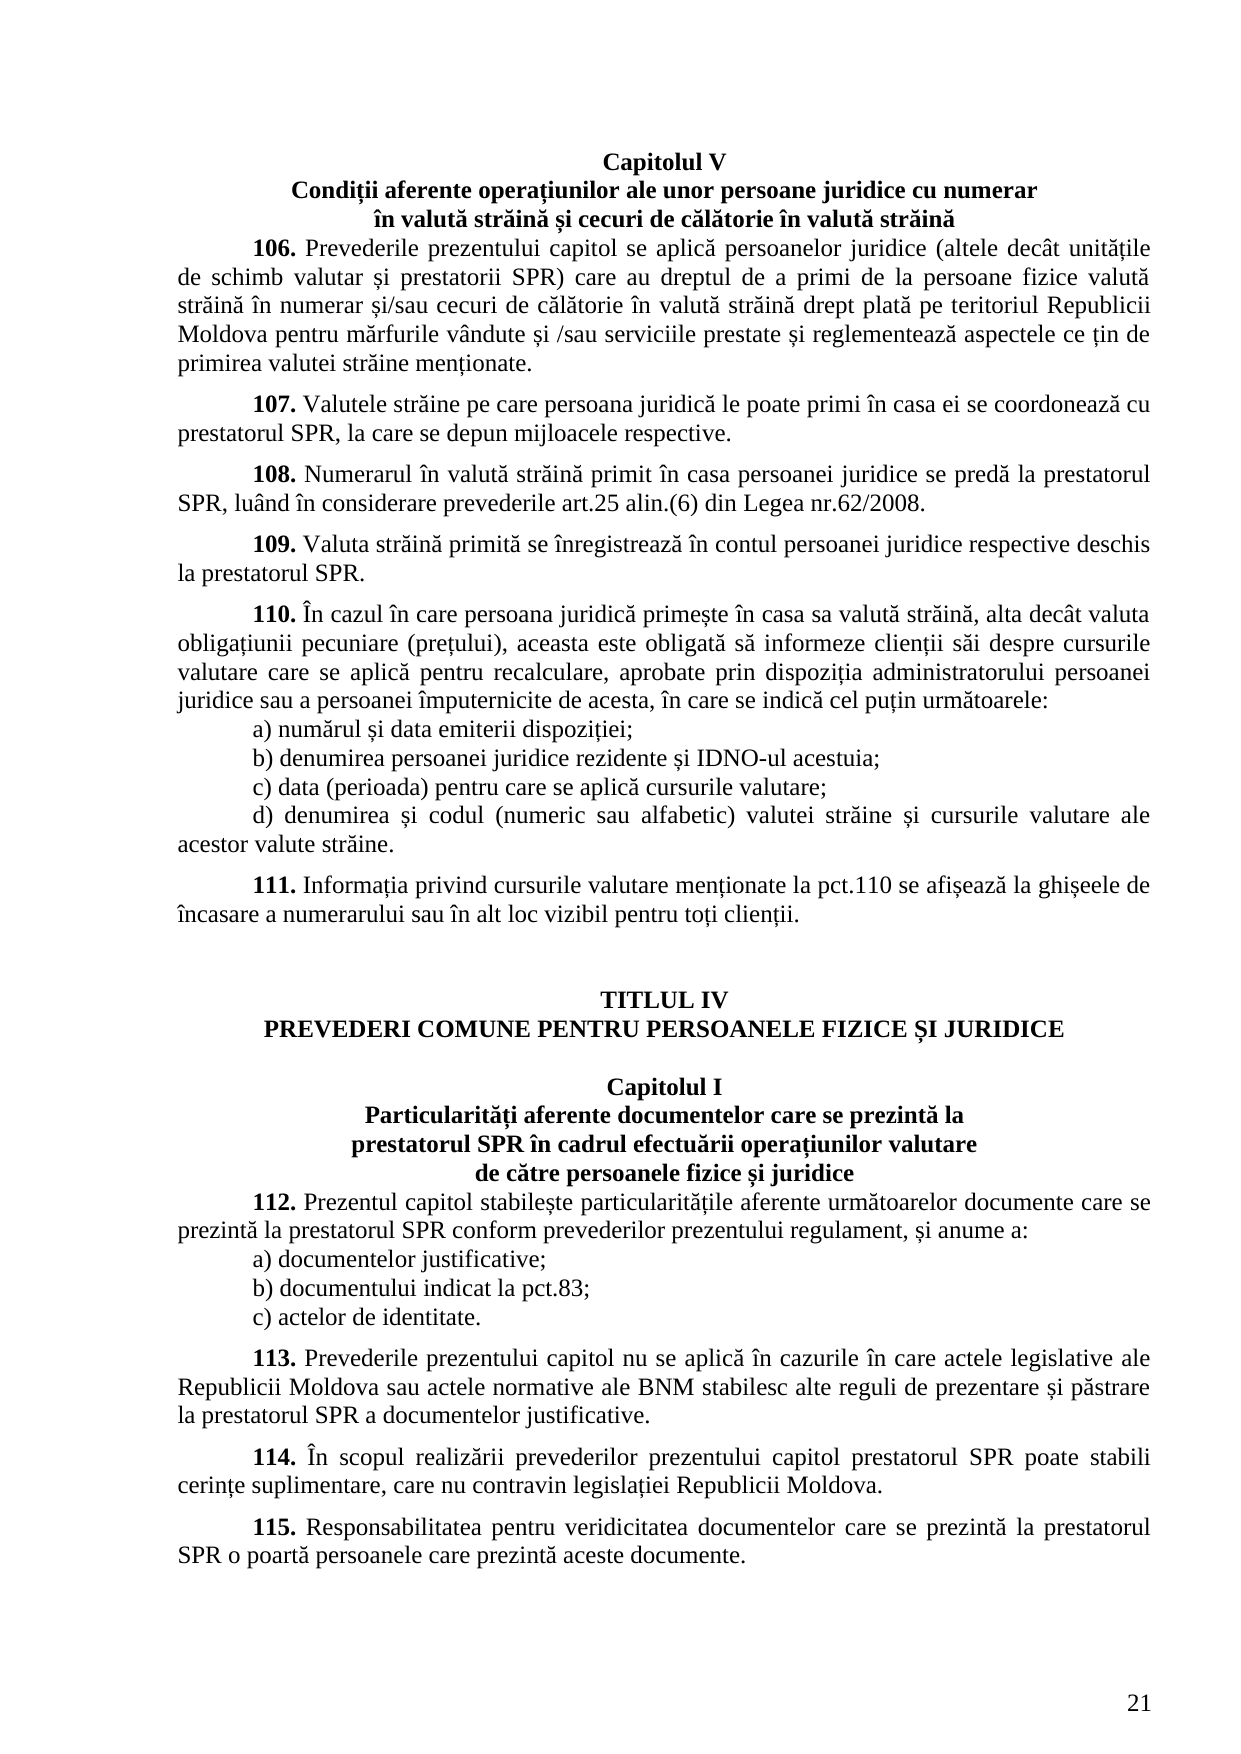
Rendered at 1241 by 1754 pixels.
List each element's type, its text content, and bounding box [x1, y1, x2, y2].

text Capitolul I [177, 1072, 1152, 1101]
text Capitolul V [177, 147, 1152, 176]
text PREVEDERI COMUNE PENTRU PERSOANELE FIZICE ȘI JURIDICE [177, 1014, 1152, 1043]
text d) denumirea și codul (numeric sau alfabetic) valutei străine și cursurile valutare ale acestor valute străine. [177, 801, 1152, 858]
text b) documentului indicat la pct.83; [177, 1273, 1152, 1302]
text b) denumirea persoanei juridice rezidente și IDNO-ul acestuia; [177, 743, 1152, 772]
text Particularități aferente documentelor care se prezintă la [177, 1101, 1152, 1129]
text în valută străină și cecuri de călătorie în valută străină [177, 204, 1152, 233]
text Condiții aferente operațiunilor ale unor persoane juridice cu numerar [177, 176, 1152, 204]
text 108. Numerarul în valută străină primit în casa persoanei juridice se predă la prestatorul SPR, luând în considerare prevederile art.25 alin.(6) din Legea nr.62/2008. [177, 459, 1152, 517]
text 106. Prevederile prezentului capitol se aplică persoanelor juridice (altele decât unitățile de schimb valutar și prestatorii SPR) care au dreptul de a primi de la persoane fizice valută străină în numerar și/sau cecuri de călătorie în valută străină drept plată pe teritoriul Republicii Moldova pentru mărfurile vândute și /sau serviciile prestate și reglementează aspectele ce țin de primirea valutei străine menționate. [177, 233, 1152, 377]
text a) documentelor justificative; [177, 1244, 1152, 1273]
text 115. Responsabilitatea pentru veridicitatea documentelor care se prezintă la prestatorul SPR o poartă persoanele care prezintă aceste documente. [177, 1512, 1152, 1569]
text c) actelor de identitate. [177, 1302, 1152, 1331]
text de către persoanele fizice și juridice [177, 1158, 1152, 1187]
text 110. În cazul în care persoana juridică primește în casa sa valută străină, alta decât valuta obligațiunii pecuniare (prețului), aceasta este obligată să informeze clienții săi despre cursurile valutare care se aplică pentru recalculare, aprobate prin dispoziția administratorului persoanei juridice sau a persoanei împuternicite de acesta, în care se indică cel puțin următoarele: [177, 599, 1152, 714]
text TITLUL IV [177, 986, 1152, 1014]
text 111. Informația privind cursurile valutare menționate la pct.110 se afișează la ghișeele de încasare a numerarului sau în alt loc vizibil pentru toți clienții. [177, 871, 1152, 928]
text 113. Prevederile prezentului capitol nu se aplică în cazurile în care actele legislative ale Republicii Moldova sau actele normative ale BNM stabilesc alte reguli de prezentare și păstrare la prestatorul SPR a documentelor justificative. [177, 1343, 1152, 1429]
text 109. Valuta străină primită se înregistrează în contul persoanei juridice respective deschis la prestatorul SPR. [177, 529, 1152, 587]
text 112. Prezentul capitol stabilește particularitățile aferente următoarelor documente care se prezintă la prestatorul SPR conform prevederilor prezentului regulament, și anume a: [177, 1187, 1152, 1244]
text prestatorul SPR în cadrul efectuării operațiunilor valutare [177, 1129, 1152, 1158]
text c) data (perioada) pentru care se aplică cursurile valutare; [177, 772, 1152, 801]
text a) numărul și data emiterii dispoziției; [177, 714, 1152, 743]
text 107. Valutele străine pe care persoana juridică le poate primi în casa ei se coordonează cu prestatorul SPR, la care se depun mijloacele respective. [177, 389, 1152, 447]
text 114. În scopul realizării prevederilor prezentului capitol prestatorul SPR poate stabili cerințe suplimentare, care nu contravin legislației Republicii Moldova. [177, 1442, 1152, 1499]
